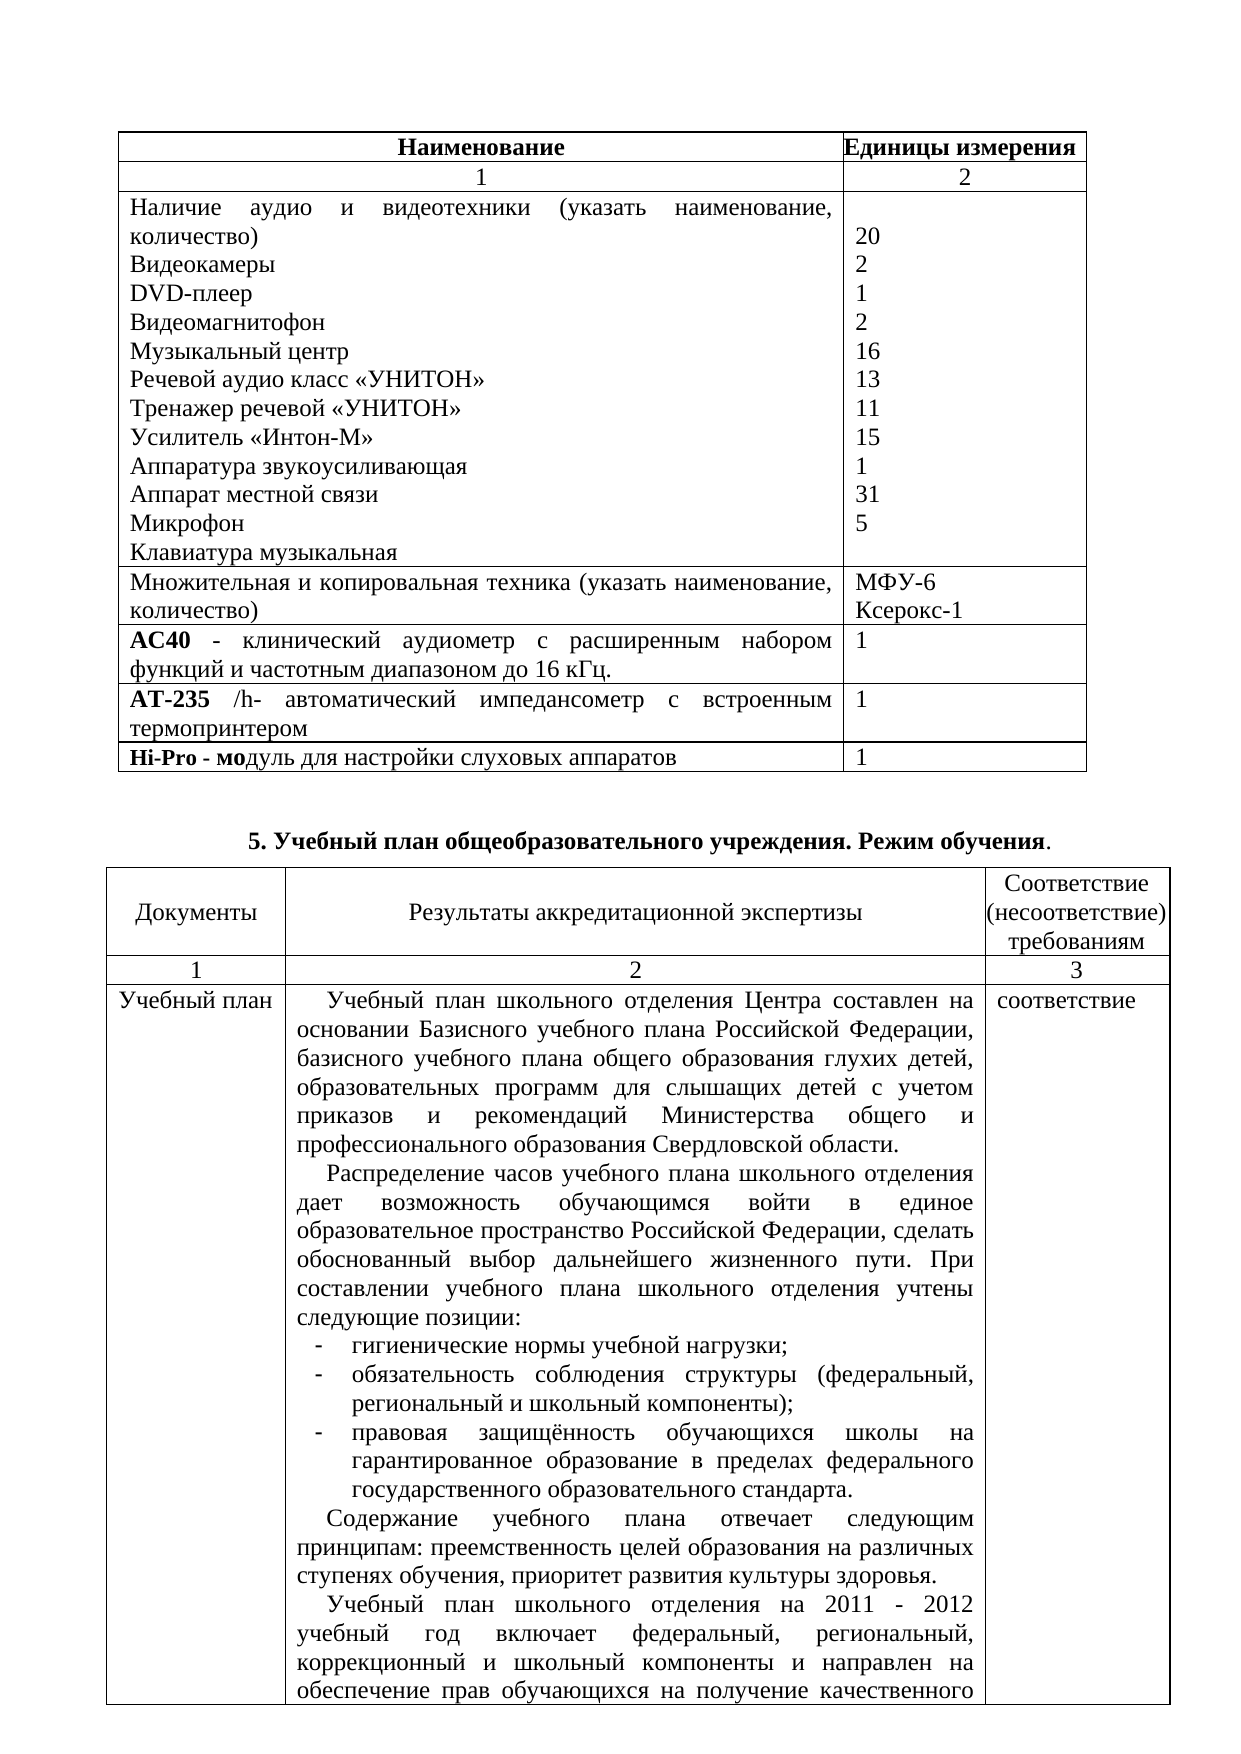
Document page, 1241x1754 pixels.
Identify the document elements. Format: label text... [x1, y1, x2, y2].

table_header Результаты аккредитационной экспертизы [286, 868, 985, 954]
table_cell МФУ-6 Ксерокс-1 [844, 567, 1086, 624]
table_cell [286, 985, 985, 1704]
table_cell 1 [107, 956, 285, 984]
table_header Документы [107, 868, 285, 954]
table_cell Учебный план [107, 985, 285, 1704]
table_cell Наличие аудио и видеотехники (указать наименование, количество) Видеокамеры DVD-плеер Видеомагнитофон Музыкальный центр Речевой аудио класс «УНИТОН» Тренажер речевой «УНИТОН» Усилитель «Интон-М» Аппаратура звукоусиливающая Аппарат местной связи Микрофон Клавиатура музыкальная [119, 192, 843, 566]
table_header Единицы измерения [844, 133, 1086, 161]
table_cell Hi-Pro - модуль для настройки слуховых аппаратов [119, 743, 843, 771]
table_cell 2 [286, 956, 985, 984]
table_cell 20 2 1 2 16 13 11 15 1 31 5 [844, 192, 1086, 566]
table_header Наименование [119, 133, 843, 161]
table_cell 2 [844, 162, 1086, 191]
text 5. Учебный план общеобразовательного учреждения. Режим обучения. [118, 826, 1181, 855]
table_cell 3 [986, 956, 1169, 984]
table_cell АС40 - клинический аудиометр с расширенным набором функций и частотным диапазоном до 16 кГц. [119, 625, 843, 683]
table_cell 1 [844, 625, 1086, 683]
table_cell АТ-235 /h- автоматический импедансометр с встроенным термопринтером [119, 684, 843, 741]
table_header Соответствие (несоответствие) требованиям [986, 868, 1169, 954]
table_cell 1 [119, 162, 843, 191]
table_cell Множительная и копировальная техника (указать наименование, количество) [119, 567, 843, 624]
table_cell соответствие [986, 985, 1169, 1704]
table_cell 1 [844, 684, 1086, 741]
table_cell 1 [844, 743, 1086, 771]
